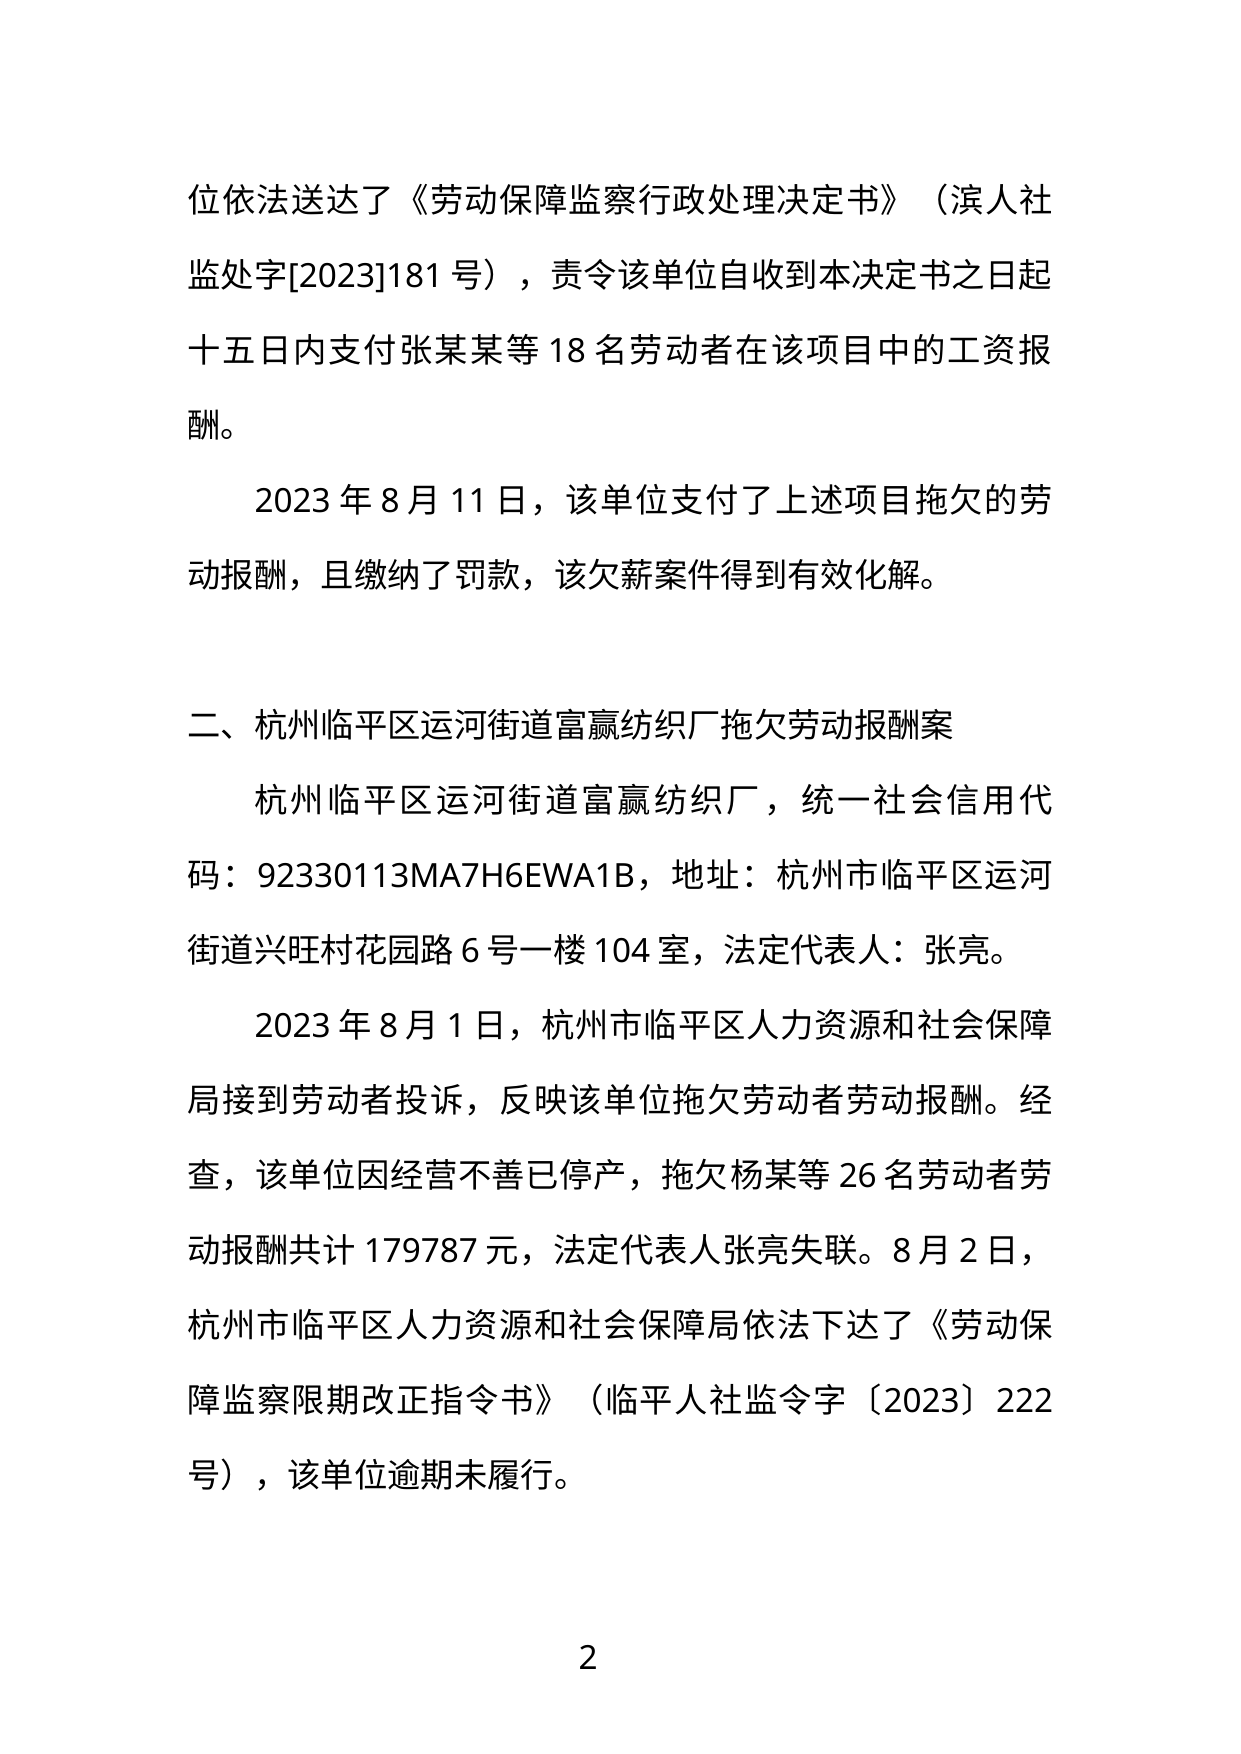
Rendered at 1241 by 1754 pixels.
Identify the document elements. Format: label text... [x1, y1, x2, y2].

text 二、杭州临平区运河街道富赢纺织厂拖欠劳动报酬案 [187, 686, 1053, 761]
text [187, 161, 1053, 461]
text 杭州临平区运河街道富赢纺织厂，统一社会信用代码：92330113MA7H6EWA1B，地址：杭州市临平区运河街道兴旺村花园路6号一楼104室，法定代表人：张亮。 [187, 761, 1053, 986]
text 2023年8月11日，该单位支付了上述项目拖欠的劳动报酬，且缴纳了罚款，该欠薪案件得到有效化解。 [187, 461, 1053, 611]
text 2023年8月1日，杭州市临平区人力资源和社会保障局接到劳动者投诉，反映该单位拖欠劳动者劳动报酬。经查，该单位因经营不善已停产，拖欠杨某等26名劳动者劳动报酬共计179787元，法定代表人张亮失联。8月2日，杭州市临平区人力资源和社会保障局依法下达了《劳动保障监察限期改正指令书》（临平人社监令字〔2023〕222号），该单位逾期未履行。 [187, 986, 1053, 1511]
